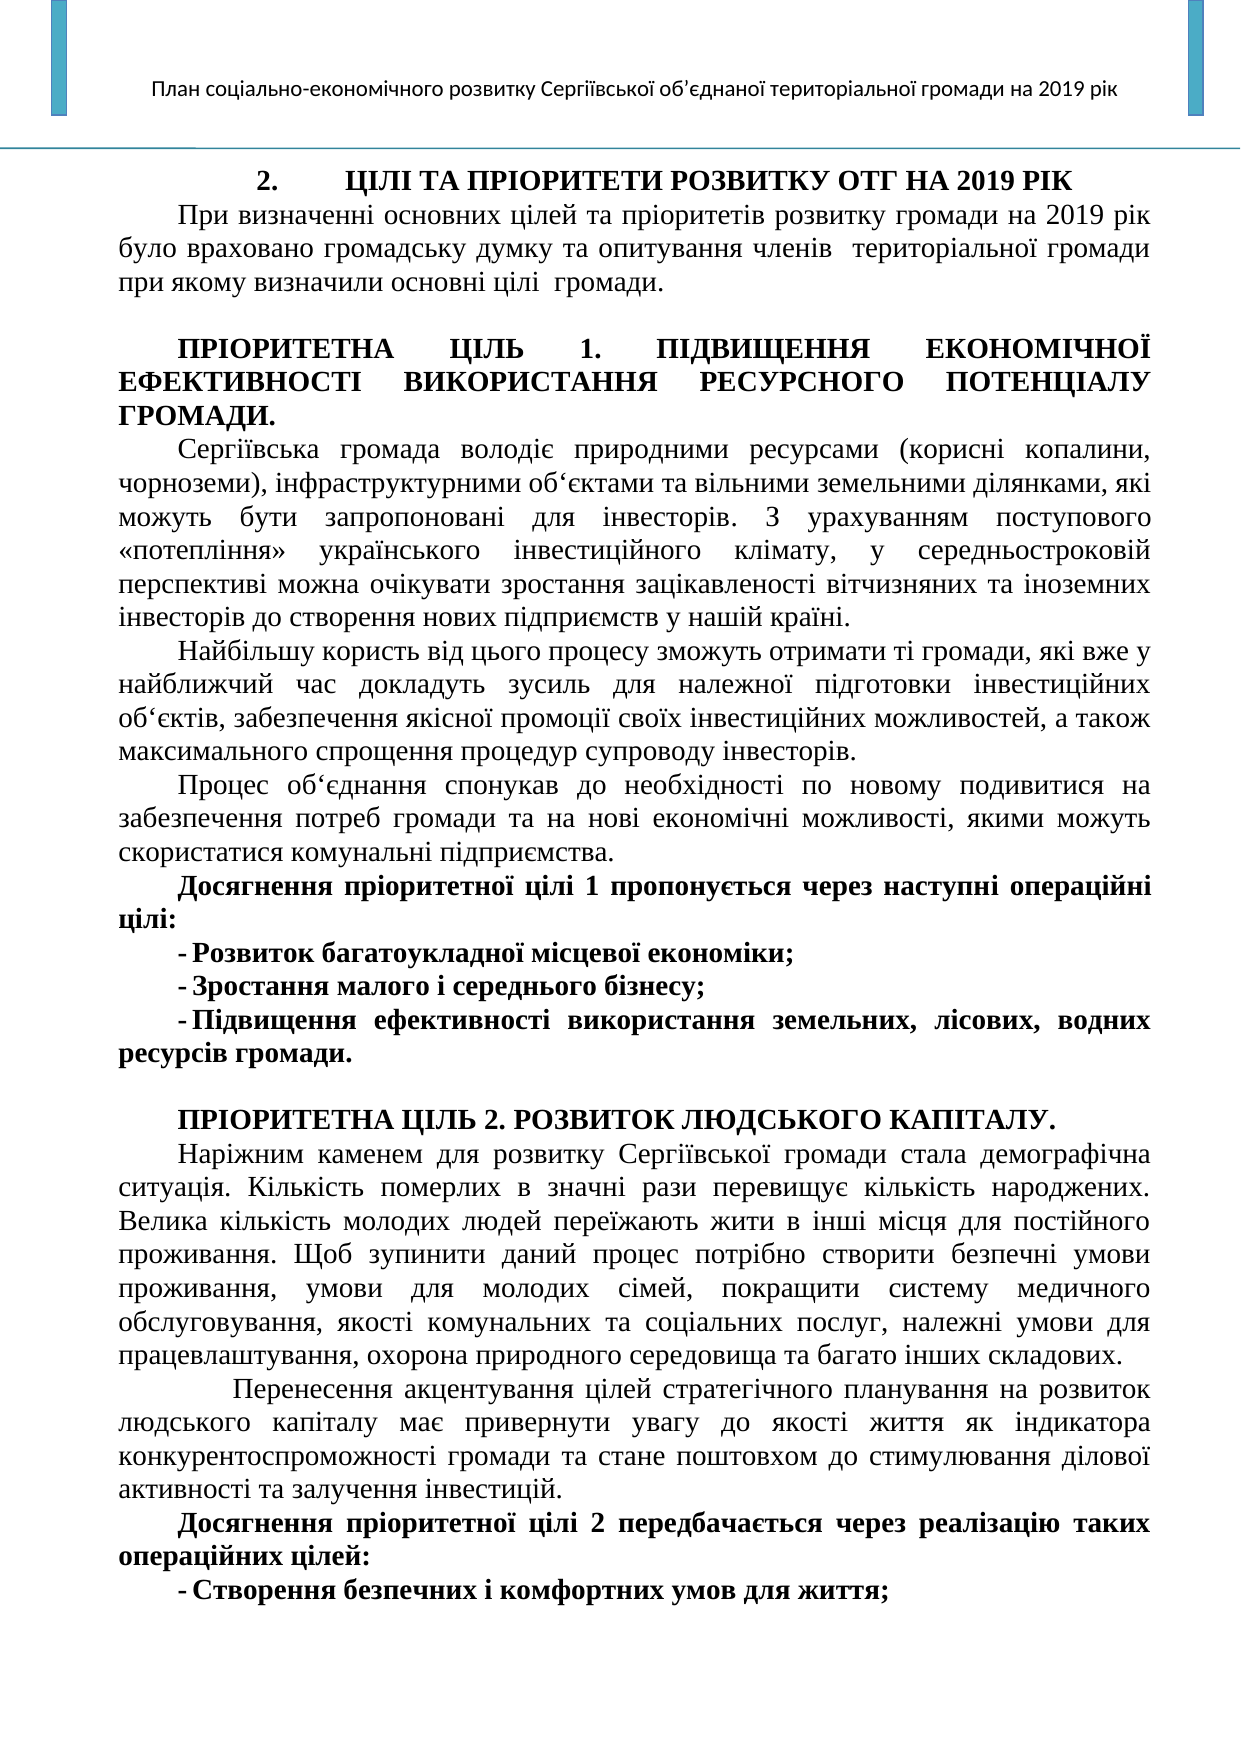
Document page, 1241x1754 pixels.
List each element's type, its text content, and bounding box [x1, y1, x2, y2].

list Підвищення ефективності використання земельних, лісових, водних ресурсів громади. [118, 1002, 1152, 1069]
list ЦІЛІ ТА ПРІОРИТЕТИ РОЗВИТКУ ОТГ НА 2019 РІК [118, 163, 1152, 197]
text При визначенні основних цілей та пріоритетів розвитку громади на 2019 рік було враховано громадську думку та опитування членів територіальної громади при якому визначили основні цілі громади. [118, 197, 1152, 297]
text Процес об‘єднання спонукав до необхідності по новому подивитися на забезпечення потреб громади та на нові економічні можливості, якими можуть скористатися комунальні підприємства. [118, 767, 1152, 868]
text ПРІОРИТЕТНА ЦІЛЬ 2. РОЗВИТОК ЛЮДСЬКОГО КАПІТАЛУ. [118, 1102, 1152, 1136]
text Досягнення пріоритетної цілі 1 пропонується через наступні операційні цілі: [118, 868, 1152, 935]
text Сергіївська громада володіє природними ресурсами (корисні копалини, чорноземи), інфраструктурними об‘єктами та вільними земельними ділянками, які можуть бути запропоновані для інвесторів. З урахуванням поступового «потепління» українського інвестиційного клімату, у середньостроковій перспективі можна очікувати зростання зацікавленості вітчизняних та іноземних інвесторів до створення нових підприємств у нашій країні. [118, 432, 1152, 633]
text Наріжним каменем для розвитку Сергіївської громади стала демографічна ситуація. Кількість померлих в значні рази перевищує кількість народжених. Велика кількість молодих людей переїжають жити в інші місця для постійного проживання. Щоб зупинити даний процес потрібно створити безпечні умови проживання, умови для молодих сімей, покращити систему медичного обслуговування, якості комунальних та соціальних послуг, належні умови для працевлаштування, охорона природного середовища та багато інших складових. [118, 1136, 1152, 1371]
text Найбільшу користь від цього процесу зможуть отримати ті громади, які вже у найближчий час докладуть зусиль для належної підготовки інвестиційних об‘єктів, забезпечення якісної промоції своїх інвестиційних можливостей, а також максимального спрощення процедур супроводу інвесторів. [118, 633, 1152, 767]
text Досягнення пріоритетної цілі 2 передбачається через реалізацію таких операційних цілей: [118, 1505, 1152, 1572]
list ПРІОРИТЕТНА ЦІЛЬ 1. ПІДВИЩЕННЯ ЕКОНОМІЧНОЇ ЕФЕКТИВНОСТІ ВИКОРИСТАННЯ РЕСУРСНОГО ПОТЕНЦІАЛУ ГРОМАДИ. [118, 331, 1152, 432]
text Перенесення акцентування цілей стратегічного планування на розвиток людського капіталу має привернути увагу до якості життя як індикатора конкурентоспроможності громади та стане поштовхом до стимулювання ділової активності та залучення інвестицій. [118, 1371, 1152, 1505]
list Створення безпечних і комфортних умов для життя; [118, 1572, 1152, 1606]
list Розвиток багатоукладної місцевої економіки; [118, 935, 1152, 968]
list Зростання малого і середнього бізнесу; [118, 968, 1152, 1002]
